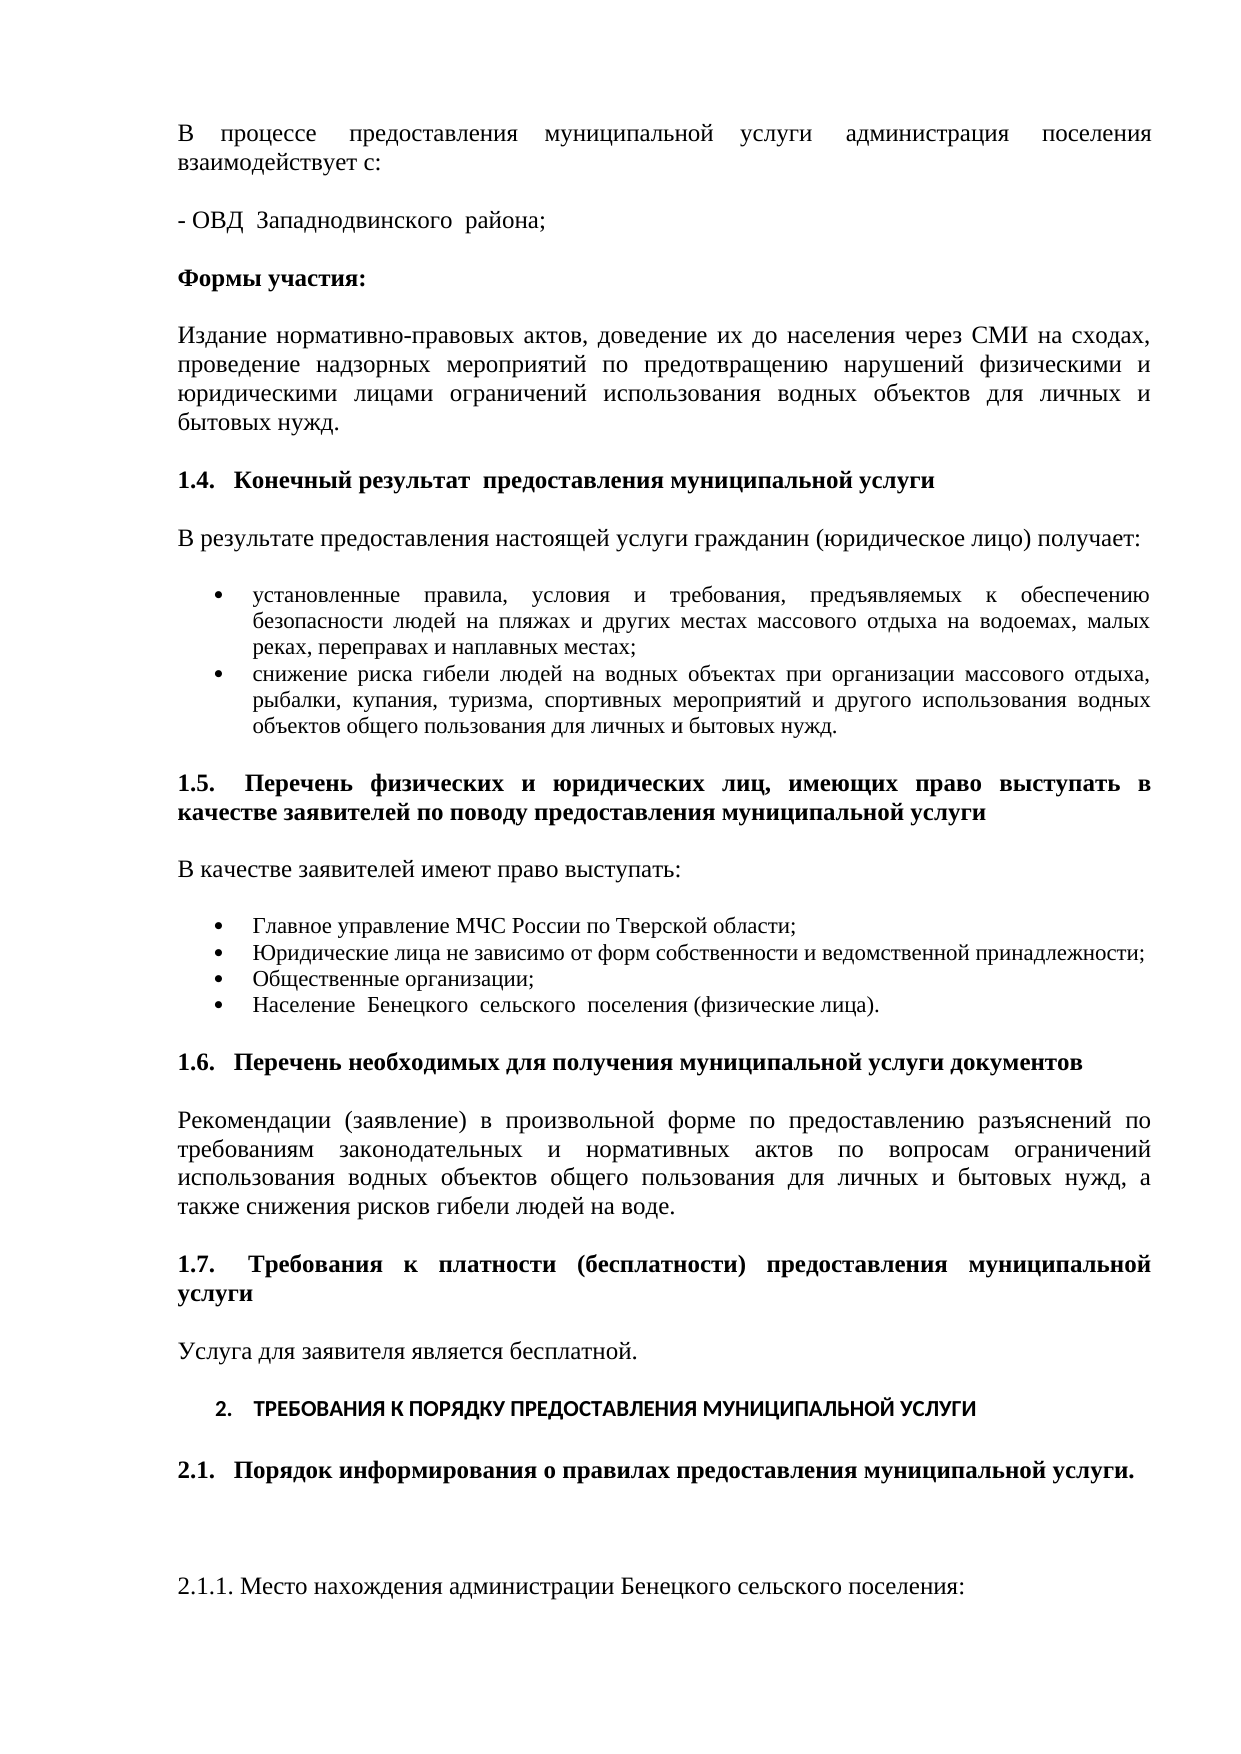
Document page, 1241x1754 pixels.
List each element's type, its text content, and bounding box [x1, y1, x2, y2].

text В результате предоставления настоящей услуги гражданин (юридическое лицо) получает: [177, 523, 1152, 551]
text В процессе предоставления муниципальной услуги администрация поселения взаимодействует с: [177, 118, 1152, 176]
text 1.7. Требования к платности (бесплатности) предоставления муниципальной услуги [177, 1249, 1152, 1307]
text Услуга для заявителя является бесплатной. [177, 1336, 1152, 1364]
list Общественные организации; [215, 965, 1152, 992]
text Рекомендации (заявление) в произвольной форме по предоставлению разъяснений по требованиям законодательных и нормативных актов по вопросам ограничений использования водных объектов общего пользования для личных и бытовых нужд, а также снижения рисков гибели людей на воде. [177, 1105, 1152, 1220]
list снижение риска гибели людей на водных объектах при организации массового отдыха, рыбалки, купания, туризма, спортивных мероприятий и другого использования водных объектов общего пользования для личных и бытовых нужд. [215, 660, 1152, 739]
text 2.1.1. Место нахождения администрации Бенецкого сельского поселения: [177, 1571, 1152, 1600]
text Формы участия: [177, 263, 1152, 291]
text 1.5. Перечень физических и юридических лиц, имеющих право выступать в качестве заявителей по поводу предоставления муниципальной услуги [177, 768, 1152, 825]
text 2.1. Порядок информирования о правилах предоставления муниципальной услуги. [177, 1455, 1152, 1484]
text 1.6. Перечень необходимых для получения муниципальной услуги документов [177, 1047, 1152, 1076]
text В качестве заявителей имеют право выступать: [177, 854, 1152, 883]
list Главное управление МЧС России по Тверской области; [215, 912, 1152, 939]
text - ОВД Западнодвинского района; [177, 205, 1152, 233]
text Издание нормативно-правовых актов, доведение их до населения через СМИ на сходах, проведение надзорных мероприятий по предотвращению нарушений физическими и юридическими лицами ограничений использования водных объектов для личных и бытовых нужд. [177, 321, 1152, 436]
text 1.4. Конечный результат предоставления муниципальной услуги [177, 465, 1152, 493]
list Население Бенецкого сельского поселения (физические лица). [215, 992, 1152, 1018]
text 2. ТРЕБОВАНИЯ К ПОРЯДКУ ПРЕДОСТАВЛЕНИЯ МУНИЦИПАЛЬНОЙ УСЛУГИ [215, 1394, 1152, 1422]
list Юридические лица не зависимо от форм собственности и ведомственной принадлежности; [215, 939, 1152, 965]
list установленные правила, условия и требования, предъявляемых к обеспечению безопасности людей на пляжах и других местах массового отдыха на водоемах, малых реках, переправах и наплавных местах; [215, 581, 1152, 660]
